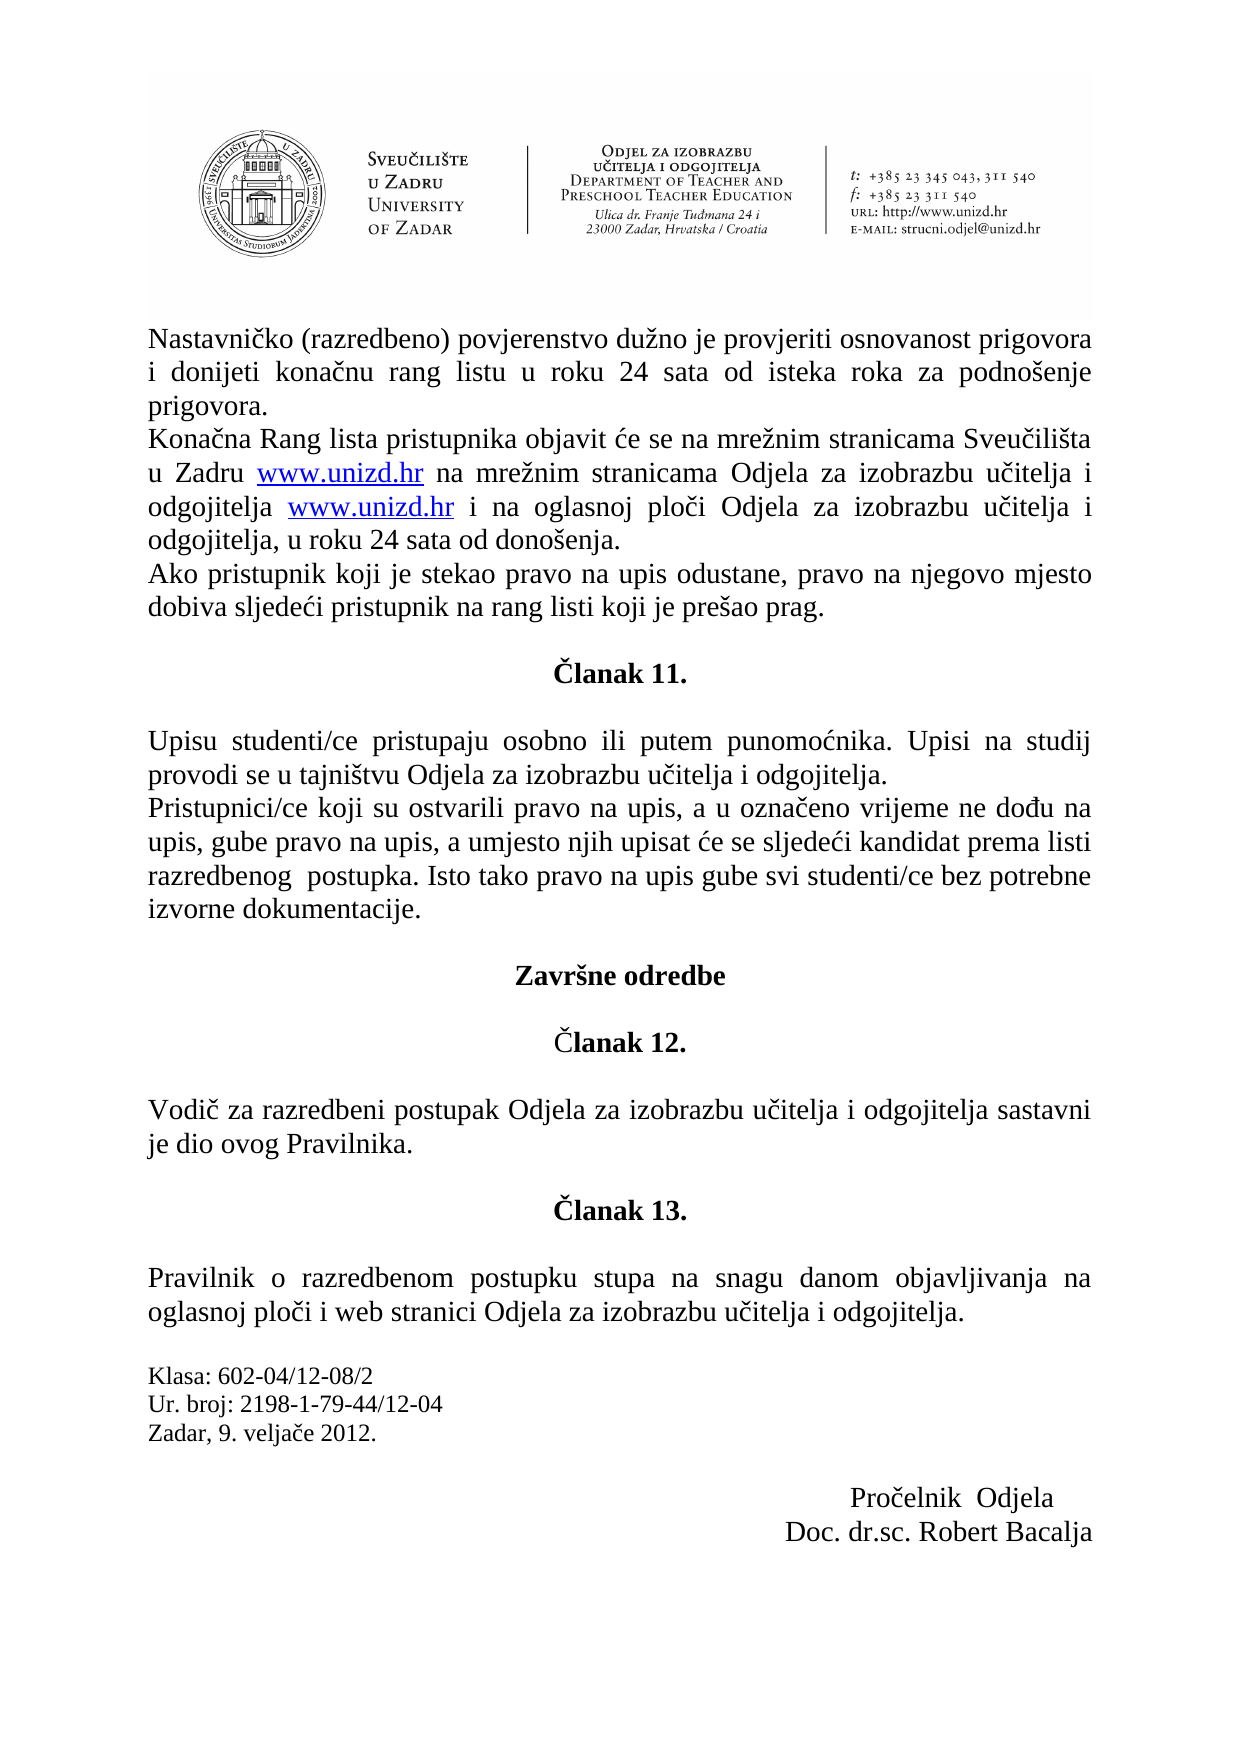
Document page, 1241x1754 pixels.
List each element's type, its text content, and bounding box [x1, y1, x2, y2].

text Klasa: 602-04/12-08/2 [148, 1361, 1093, 1389]
text Završne odredbe [148, 958, 1093, 992]
text Članak 12. [148, 1025, 1093, 1059]
text Upisu studenti/ce pristupaju osobno ili putem punomoćnika. Upisi na studij provodi se u tajništvu Odjela za izobrazbu učitelja i odgojitelja. [148, 723, 1093, 791]
text Pravilnik o razredbenom postupku stupa na snagu danom objavljivanja na oglasnoj ploči i web stranici Odjela za izobrazbu učitelja i odgojitelja. [148, 1260, 1093, 1327]
text Članak 13. [148, 1193, 1093, 1227]
text Članak 11. [148, 656, 1093, 690]
text Nastavničko (razredbeno) povjerenstvo dužno je provjeriti osnovanost prigovora i donijeti konačnu rang listu u roku 24 sata od isteka roka za podnošenje prigovora. [148, 321, 1093, 422]
text Konačna Rang lista pristupnika objavit će se na mrežnim stranicama Sveučilišta u Zadru www.unizd.hr na mrežnim stranicama Odjela za izobrazbu učitelja i odgojitelja www.unizd.hr i na oglasnoj ploči Odjela za izobrazbu učitelja i odgojitelja, u roku 24 sata od donošenja. [148, 422, 1093, 556]
text Zadar, 9. veljače 2012. [148, 1418, 1093, 1447]
text Ako pristupnik koji je stekao pravo na upis odustane, pravo na njegovo mjesto dobiva sljedeći pristupnik na rang listi koji je prešao prag. [148, 556, 1093, 623]
text Pristupnici/ce koji su ostvarili pravo na upis, a u označeno vrijeme ne dođu na upis, gube pravo na upis, a umjesto njih upisat će se sljedeći kandidat prema listi razredbenog postupka. Isto tako pravo na upis gube svi studenti/ce bez potrebne izvorne dokumentacije. [148, 791, 1093, 925]
text Vodič za razredbeni postupak Odjela za izobrazbu učitelja i odgojitelja sastavni je dio ovog Pravilnika. [148, 1092, 1093, 1159]
text Doc. dr.sc. Robert Bacalja [148, 1514, 1093, 1548]
text Ur. broj: 2198-1-79-44/12-04 [148, 1389, 1093, 1418]
text Pročelnik Odjela [738, 1481, 1093, 1514]
picture [147, 73, 1093, 321]
